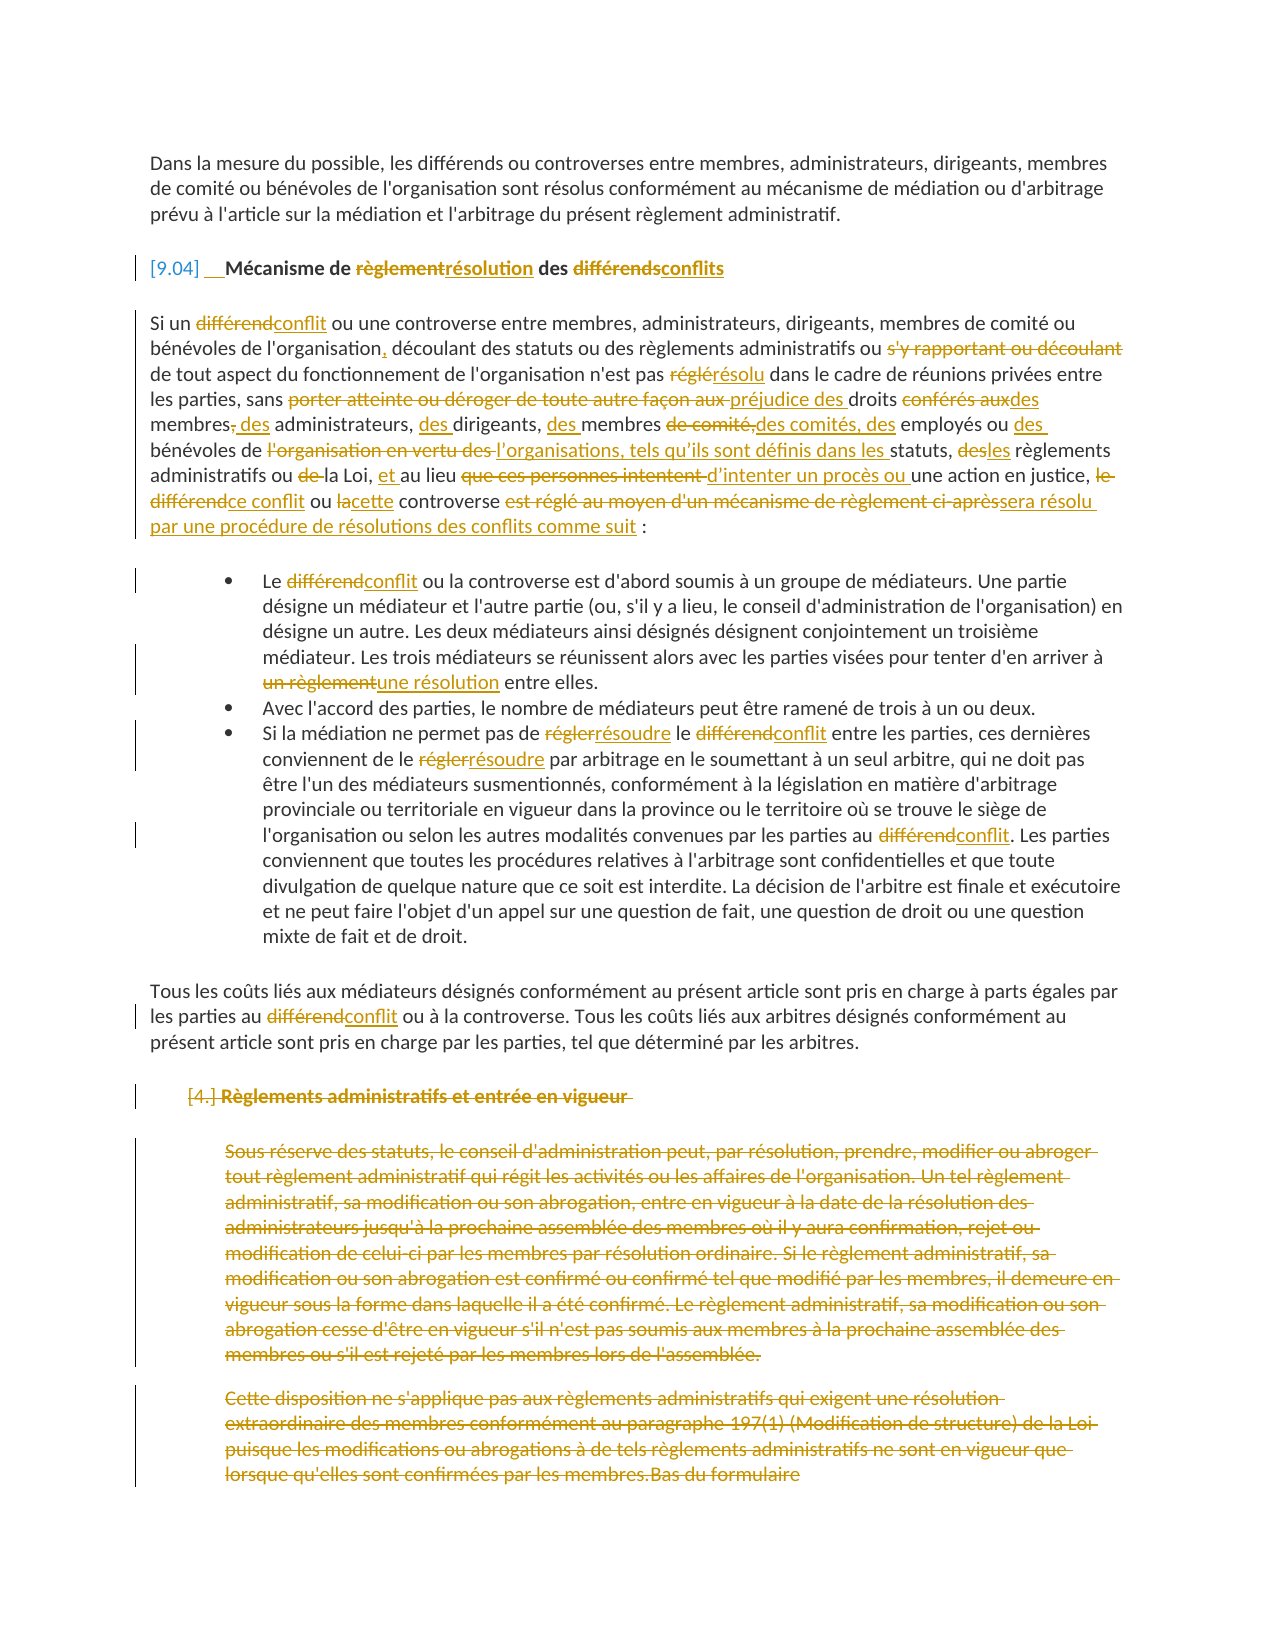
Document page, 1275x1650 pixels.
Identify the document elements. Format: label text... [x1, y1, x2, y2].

text Dans la mesure du possible, les différends ou controverses entre membres, administrateurs, dirigeants, membres de comité ou bénévoles de l'organisation sont résolus conformément au mécanisme de médiation ou d'arbitrage prévu à l'article sur la médiation et l'arbitrage du présent règlement administratif. [150, 150, 1125, 226]
text Si un ou une controverse entre membres, administrateurs, dirigeants, membres de comité ou bénévoles de l'organisation découlant des statuts ou des règlements administratifs ou de tout aspect du fonctionnement de l'organisation n'est pas dans le cadre de réunions privées entre les parties, sans droits membres administrateurs, dirigeants, membres employés ou bénévoles de statuts, règlements administratifs ou la Loi, au lieu une action en justice, ou controverse : [150, 310, 1125, 539]
text Tous les coûts liés aux médiateurs désignés conformément au présent article sont pris en charge à parts égales par les parties au ou à la controverse. Tous les coûts liés aux arbitres désignés conformément au présent article sont pris en charge par les parties, tel que déterminé par les arbitres. [150, 978, 1125, 1054]
list Avec l'accord des parties, le nombre de médiateurs peut être ramené de trois à un ou deux. [225, 695, 1125, 720]
list Si la médiation ne permet pas de le entre les parties, ces dernières conviennent de le par arbitrage en le soumettant à un seul arbitre, qui ne doit pas être l'un des médiateurs susmentionnés, conformément à la législation en matière d'arbitrage provinciale ou territoriale en vigueur dans la province ou le territoire où se trouve le siège de l'organisation ou selon les autres modalités convenues par les parties au . Les parties conviennent que toutes les procédures relatives à l'arbitrage sont confidentielles et que toute divulgation de quelque nature que ce soit est interdite. La décision de l'arbitre est finale et exécutoire et ne peut faire l'objet d'un appel sur une question de fait, une question de droit ou une question mixte de fait et de droit. [225, 720, 1125, 949]
list Le ou la controverse est d'abord soumis à un groupe de médiateurs. Une partie désigne un médiateur et l'autre partie (ou, s'il y a lieu, le conseil d'administration de l'organisation) en désigne un autre. Les deux médiateurs ainsi désignés désignent conjointement un troisième médiateur. Les trois médiateurs se réunissent alors avec les parties visées pour tenter d'en arriver à entre elles. [225, 568, 1125, 695]
list Mécanisme de des [150, 255, 1125, 281]
